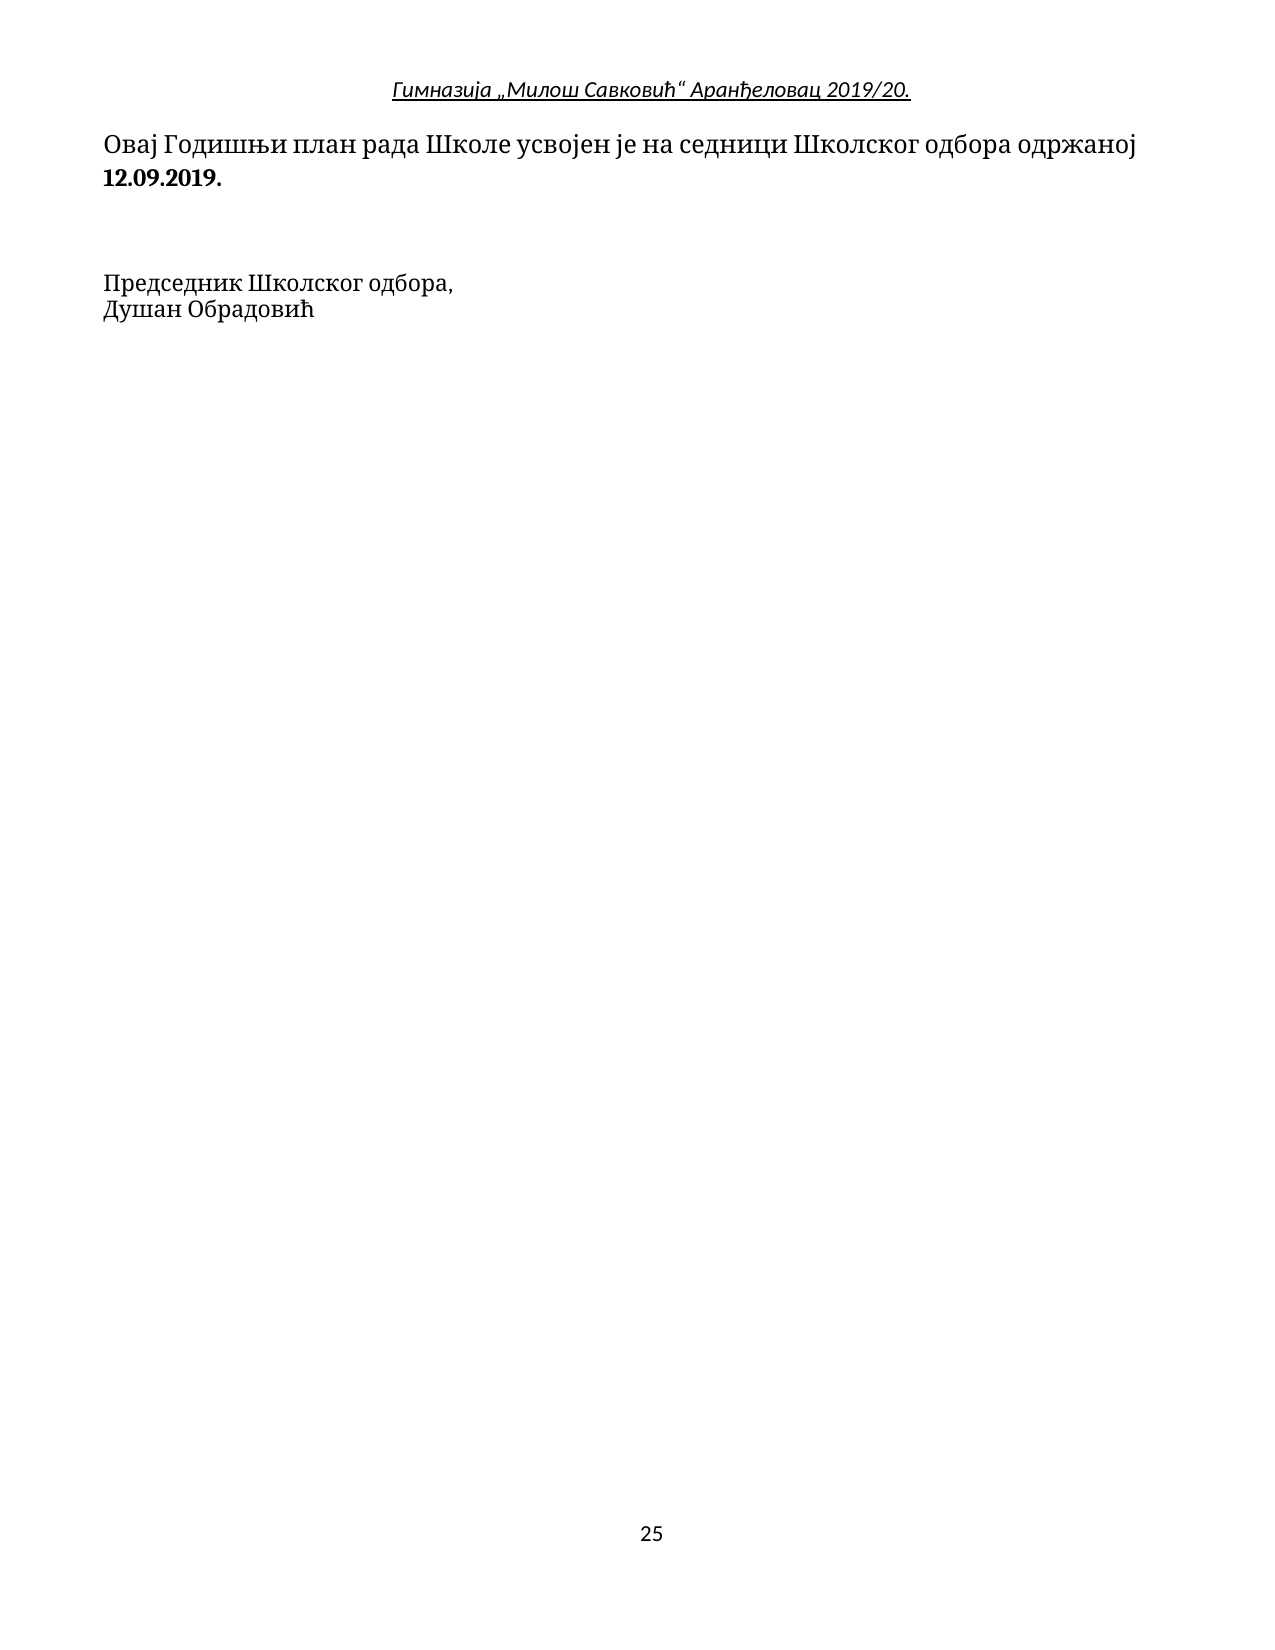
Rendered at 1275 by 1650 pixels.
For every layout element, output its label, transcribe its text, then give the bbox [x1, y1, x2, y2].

text Председник Школског одбора, [103, 271, 1200, 297]
text Овај Годишњи план рада Школе усвојен је на седници Школског одбора одржаној 12.09.2019. [103, 131, 1200, 193]
text Душан Обрадовић [103, 297, 1200, 323]
